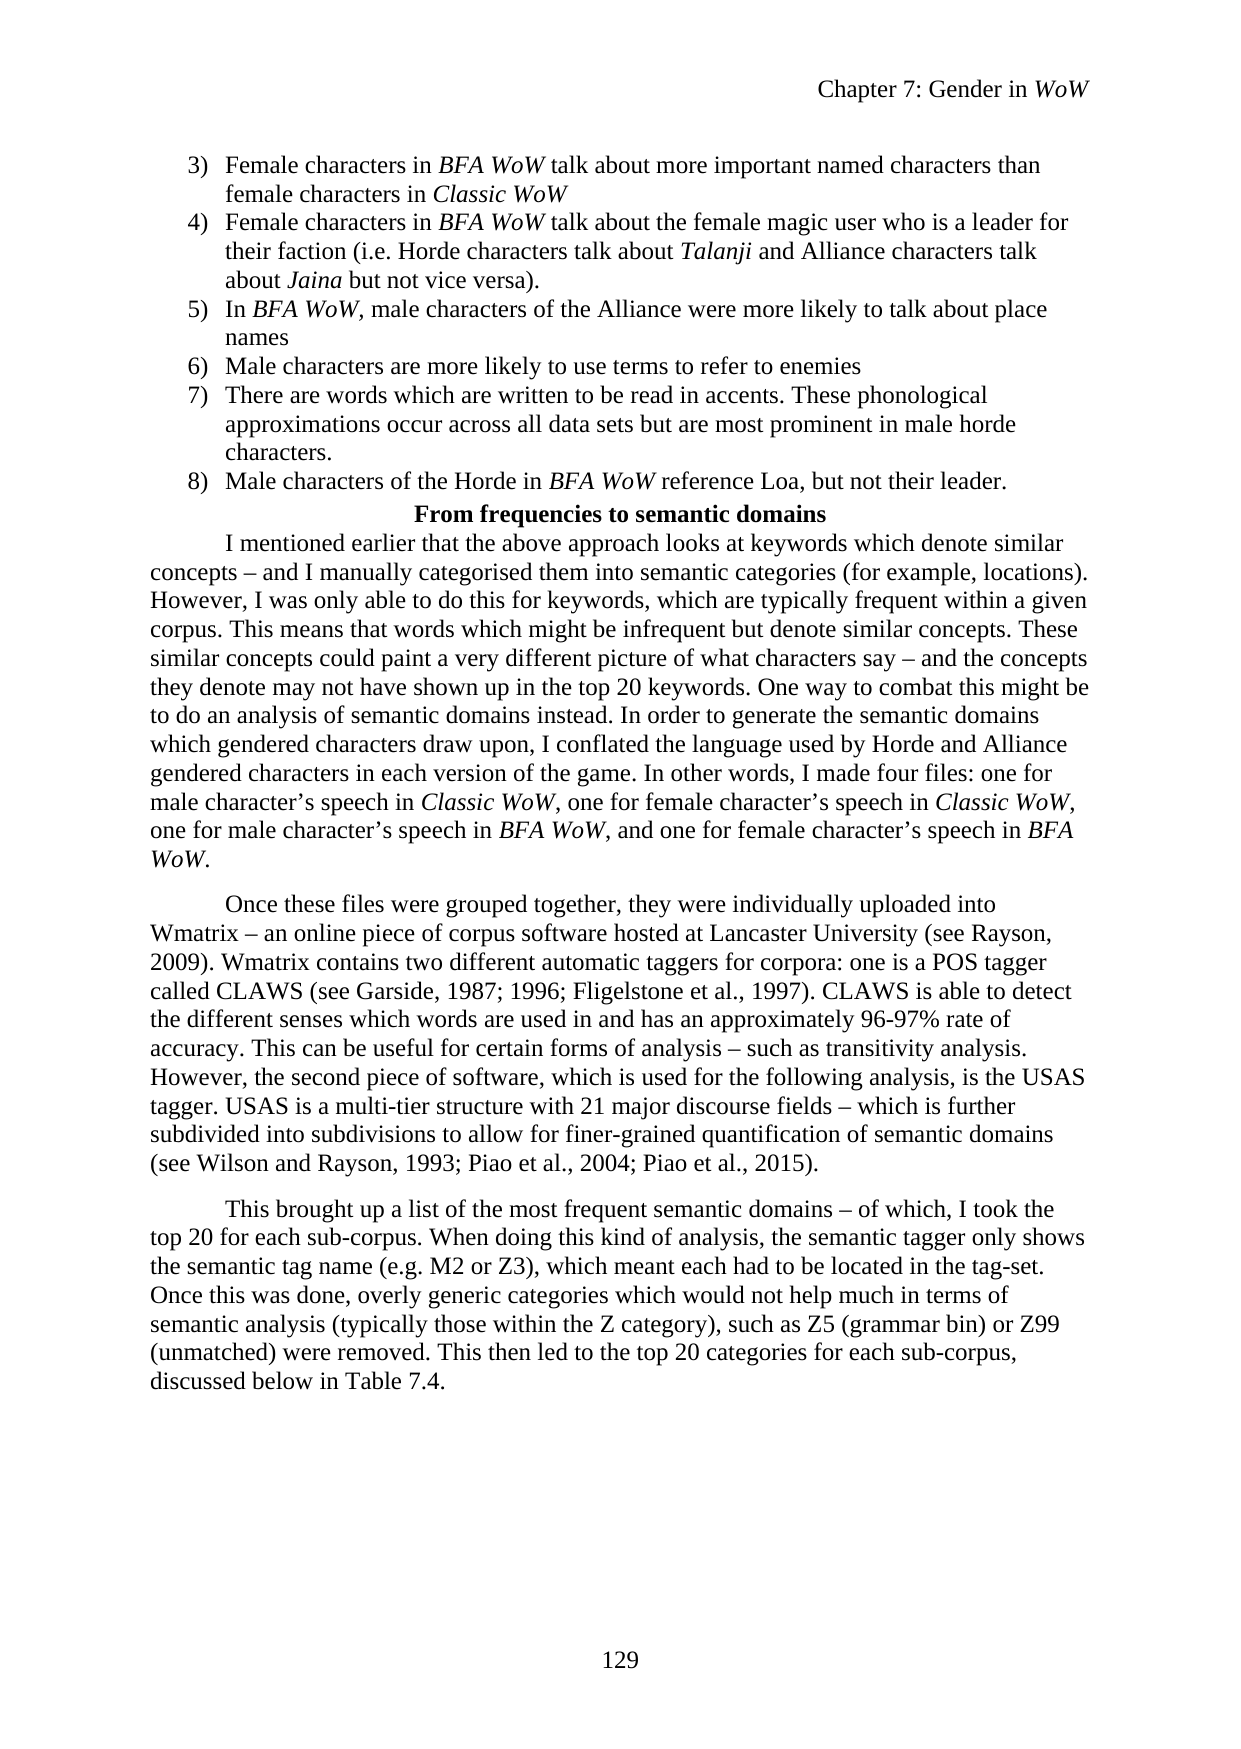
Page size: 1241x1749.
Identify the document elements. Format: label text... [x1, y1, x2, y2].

text Once these files were grouped together, they were individually uploaded into Wmatrix – an online piece of corpus software hosted at Lancaster University (see Rayson, 2009). Wmatrix contains two different automatic taggers for corpora: one is a POS tagger called CLAWS (see Garside, 1987; 1996; Fligelstone et al., 1997). CLAWS is able to detect the different senses which words are used in and has an approximately 96-97% rate of accuracy. This can be useful for certain forms of analysis – such as transitivity analysis. However, the second piece of software, which is used for the following analysis, is the USAS tagger. USAS is a multi-tier structure with 21 major discourse fields – which is further subdivided into subdivisions to allow for finer-grained quantification of semantic domains (see Wilson and Rayson, 1993; Piao et al., 2004; Piao et al., 2015). [150, 889, 1090, 1177]
text I mentioned earlier that the above approach looks at keywords which denote similar concepts – and I manually categorised them into semantic categories (for example, locations). However, I was only able to do this for keywords, which are typically frequent within a given corpus. This means that words which might be infrequent but denote similar concepts. These similar concepts could paint a very different picture of what characters say – and the concepts they denote may not have shown up in the top 20 keywords. One way to combat this might be to do an analysis of semantic domains instead. In order to generate the semantic domains which gendered characters draw upon, I conflated the language used by Horde and Alliance gendered characters in each version of the game. In other words, I made four files: one for male character’s speech in Classic WoW, one for female character’s speech in Classic WoW, one for male character’s speech in BFA WoW, and one for female character’s speech in BFA WoW. [150, 528, 1090, 873]
list Male characters of the Horde in BFA WoW reference Loa, but not their leader. [187, 466, 1090, 495]
list Female characters in BFA WoW talk about more important named characters than female characters in Classic WoW [187, 150, 1090, 207]
list Male characters are more likely to use terms to refer to enemies [187, 351, 1090, 380]
subtitle From frequencies to semantic domains [150, 499, 1090, 528]
list In BFA WoW, male characters of the Alliance were more likely to talk about place names [187, 294, 1090, 351]
list There are words which are written to be read in accents. These phonological approximations occur across all data sets but are most prominent in male horde characters. [187, 380, 1090, 466]
text This brought up a list of the most frequent semantic domains – of which, I took the top 20 for each sub-corpus. When doing this kind of analysis, the semantic tagger only shows the semantic tag name (e.g. M2 or Z3), which meant each had to be located in the tag-set. Once this was done, overly generic categories which would not help much in terms of semantic analysis (typically those within the Z category), such as Z5 (grammar bin) or Z99 (unmatched) were removed. This then led to the top 20 categories for each sub-corpus, discussed below in Table 7.4. [150, 1194, 1090, 1395]
list Female characters in BFA WoW talk about the female magic user who is a leader for their faction (i.e. Horde characters talk about Talanji and Alliance characters talk about Jaina but not vice versa). [187, 207, 1090, 294]
